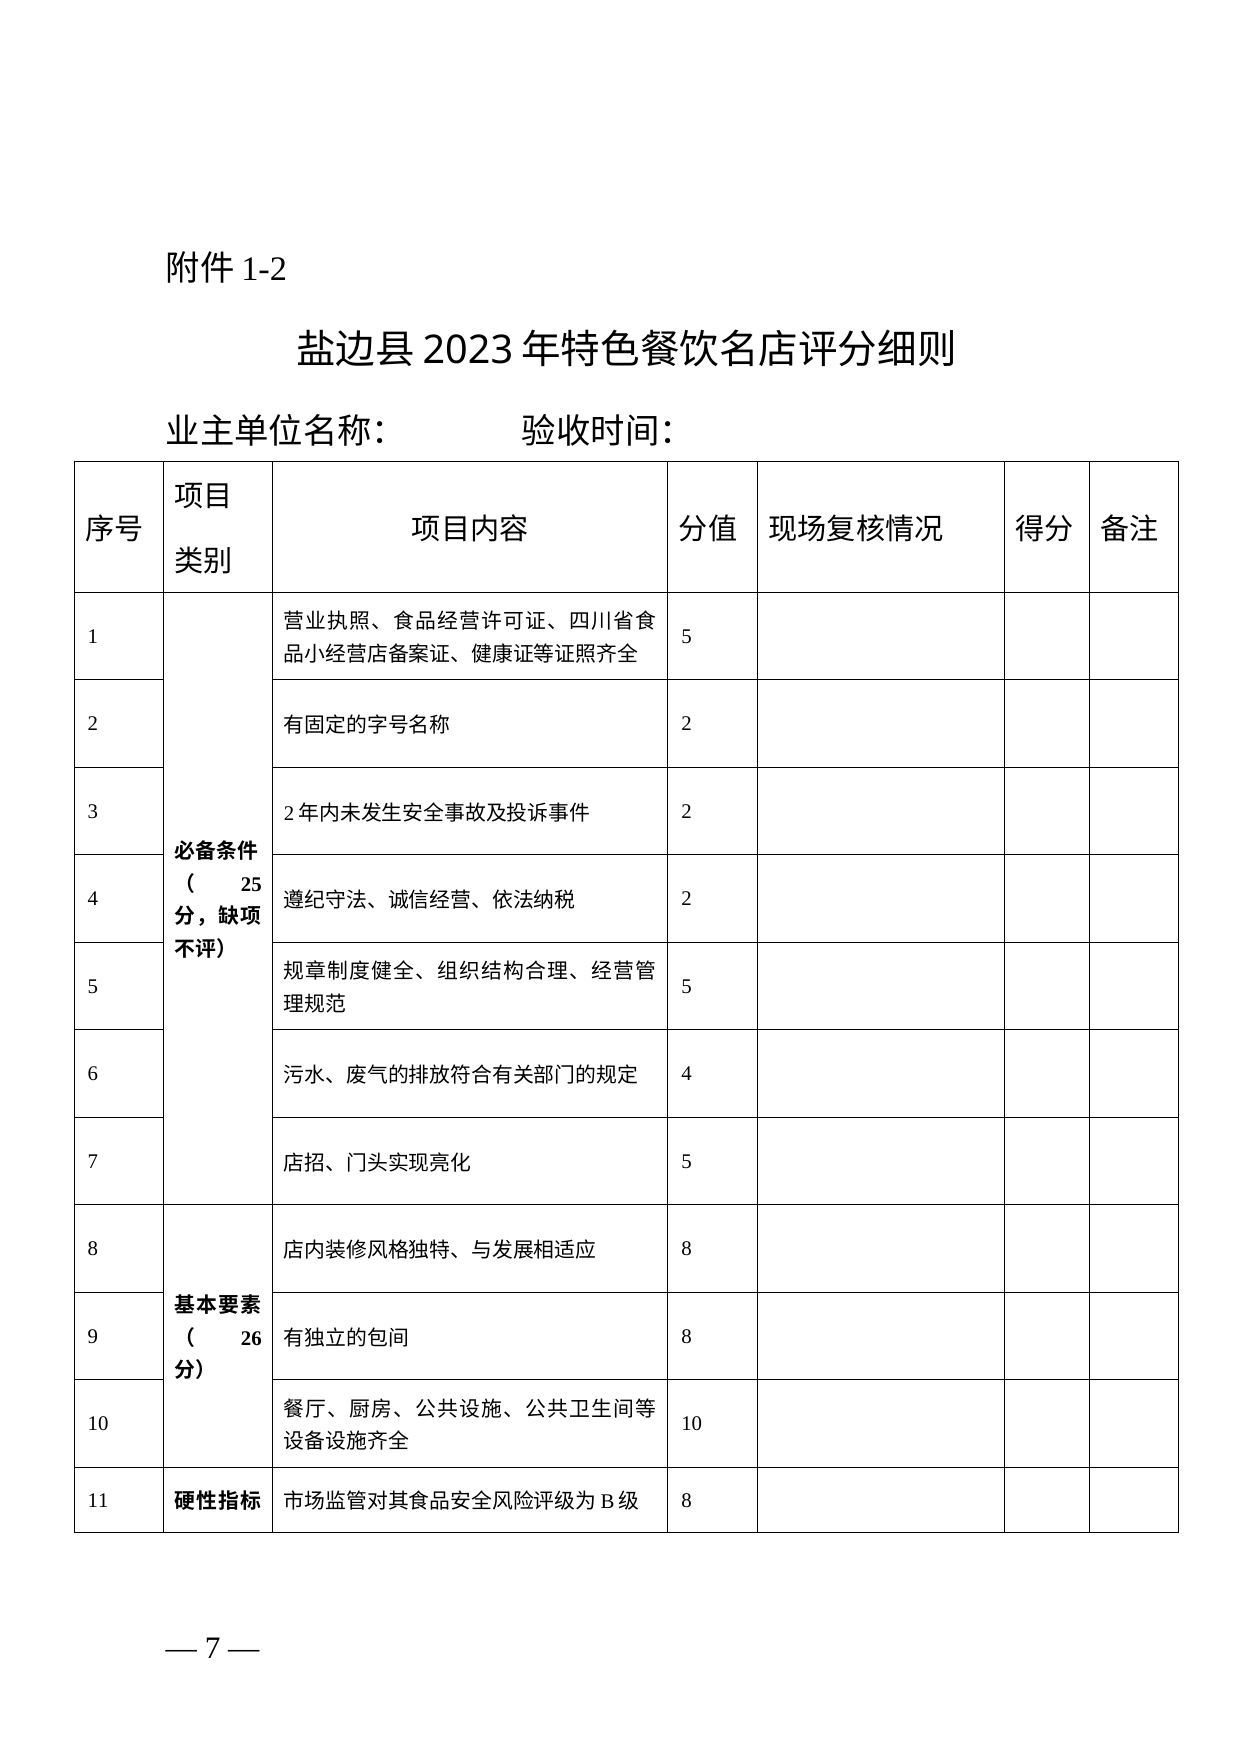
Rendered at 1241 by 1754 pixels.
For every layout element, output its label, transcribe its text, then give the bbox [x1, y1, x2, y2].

table_header 分值 [668, 462, 757, 592]
table_cell [1090, 1205, 1178, 1292]
table_cell 基本要素（26分） [164, 1205, 272, 1467]
table_cell [1005, 768, 1089, 854]
table_cell 8 [75, 1205, 163, 1292]
table_cell [1005, 1118, 1089, 1204]
table_cell [758, 1293, 1004, 1379]
table_cell 2 [668, 680, 757, 767]
table_cell 11 [75, 1468, 163, 1532]
table_cell 有独立的包间 [273, 1293, 667, 1379]
table_header 备注 [1090, 462, 1178, 592]
table_cell 市场监管对其食品安全风险评级为B级 [273, 1468, 667, 1532]
table_cell [1005, 1205, 1089, 1292]
table_cell [758, 1205, 1004, 1292]
table_header 序号 [75, 462, 163, 592]
table_cell [758, 680, 1004, 767]
table_header 现场复核情况 [758, 462, 1004, 592]
table_cell [1005, 1030, 1089, 1117]
text 业主单位名称： 验收时间： [165, 396, 1087, 461]
table_cell 5 [668, 593, 757, 679]
table_cell 2 [668, 855, 757, 942]
table_cell [1090, 1380, 1178, 1467]
table_cell [1005, 943, 1089, 1029]
table_cell [1090, 593, 1178, 679]
table_cell 6 [75, 1030, 163, 1117]
table_cell [1005, 1468, 1089, 1532]
table_cell 4 [75, 855, 163, 942]
table_cell 3 [75, 768, 163, 854]
table_cell [1090, 855, 1178, 942]
table_cell 2年内未发生安全事故及投诉事件 [273, 768, 667, 854]
table_cell [1090, 1293, 1178, 1379]
table_cell [1090, 1030, 1178, 1117]
table_cell 7 [75, 1118, 163, 1204]
table_cell 4 [668, 1030, 757, 1117]
table_cell 店内装修风格独特、与发展相适应 [273, 1205, 667, 1292]
table_cell 营业执照、食品经营许可证、四川省食品小经营店备案证、健康证等证照齐全 [273, 593, 667, 679]
table_cell 污水、废气的排放符合有关部门的规定 [273, 1030, 667, 1117]
text 附件1-2 [165, 233, 1087, 298]
table_cell 2 [75, 680, 163, 767]
table_cell [1005, 593, 1089, 679]
text 盐边县2023年特色餐饮名店评分细则 [165, 314, 1087, 379]
table_cell [1005, 680, 1089, 767]
table_cell [758, 1118, 1004, 1204]
table_cell [758, 1468, 1004, 1532]
table_cell [758, 1030, 1004, 1117]
table_cell [758, 1380, 1004, 1467]
table_cell 2 [668, 768, 757, 854]
table_cell 5 [668, 1118, 757, 1204]
table_header 项目 类别 [164, 462, 272, 592]
table_cell 规章制度健全、组织结构合理、经营管理规范 [273, 943, 667, 1029]
table_cell 必备条件 （25分，缺项不评） [164, 593, 272, 1204]
table_cell 9 [75, 1293, 163, 1379]
table_cell 5 [668, 943, 757, 1029]
table_cell [758, 855, 1004, 942]
table_cell [1005, 1380, 1089, 1467]
table_cell 硬性指标（43分） [164, 1468, 272, 1532]
table_cell [758, 768, 1004, 854]
table_cell 1 [75, 593, 163, 679]
table_cell 8 [668, 1293, 757, 1379]
table_cell [758, 943, 1004, 1029]
table_cell 5 [75, 943, 163, 1029]
table_cell 餐厅、厨房、公共设施、公共卫生间等设备设施齐全 [273, 1380, 667, 1467]
table_cell 有固定的字号名称 [273, 680, 667, 767]
table_cell [1090, 1468, 1178, 1532]
table_header 得分 [1005, 462, 1089, 592]
table_cell [1090, 1118, 1178, 1204]
table_cell [1090, 680, 1178, 767]
table_cell [1090, 943, 1178, 1029]
table_cell 8 [668, 1205, 757, 1292]
table_cell 遵纪守法、诚信经营、依法纳税 [273, 855, 667, 942]
table_cell 10 [75, 1380, 163, 1467]
table_cell 店招、门头实现亮化 [273, 1118, 667, 1204]
table_cell [1005, 1293, 1089, 1379]
table_cell [1090, 768, 1178, 854]
table_header 项目内容 [273, 462, 667, 592]
table_cell 8 [668, 1468, 757, 1532]
table_cell 10 [668, 1380, 757, 1467]
table_cell [1005, 855, 1089, 942]
table_cell [758, 593, 1004, 679]
